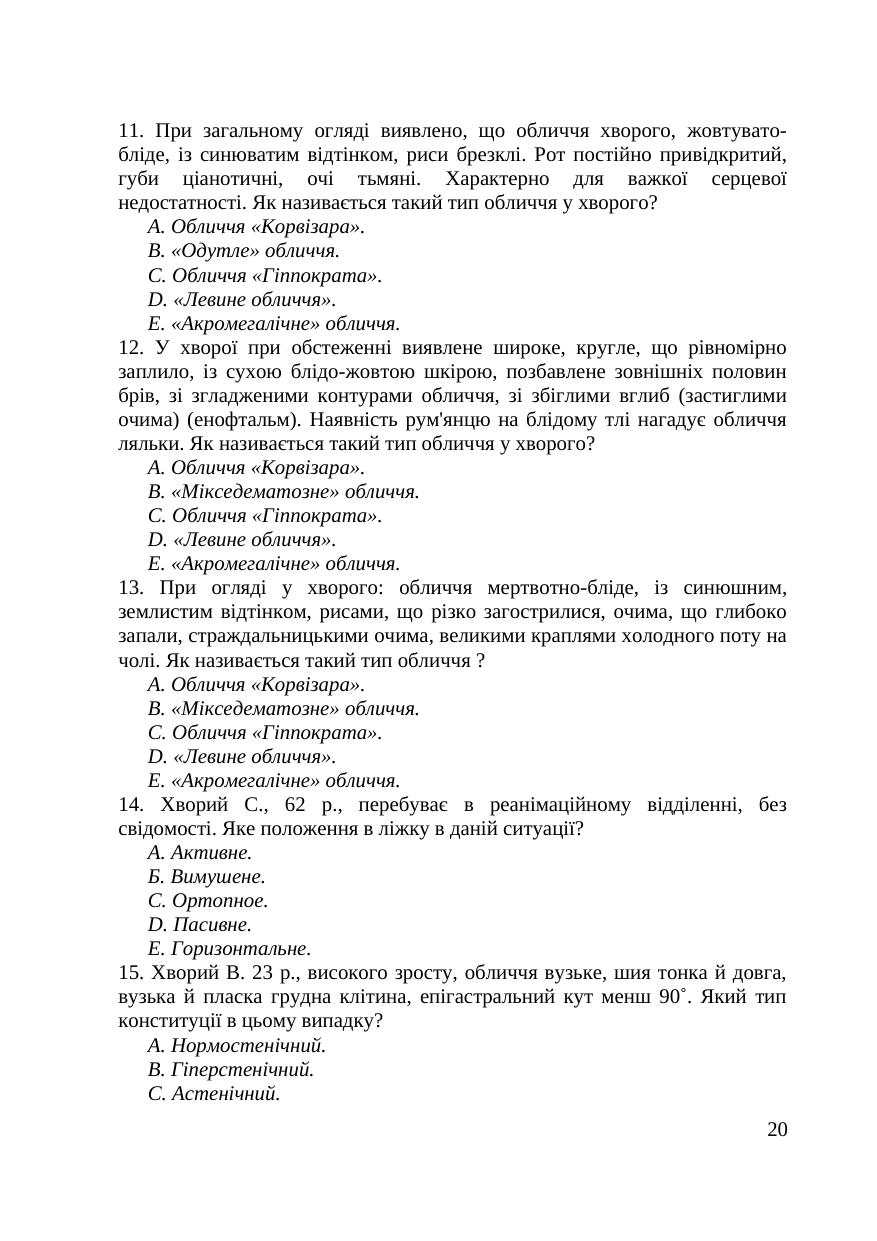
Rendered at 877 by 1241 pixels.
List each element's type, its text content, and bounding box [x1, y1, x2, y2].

text B. Гіперстенічний. [148, 1057, 788, 1081]
text 11. При загальному огляді виявлено, що обличчя хворого, жовтувато-бліде, із синюватим відтінком, риси брезклі. Рот постійно привідкритий, губи ціанотичні, очі тьмяні. Характерно для важкої серцевої недостатності. Як називається такий тип обличчя у хворого? [118, 118, 788, 214]
text С. Обличчя «Гіппократа». [118, 262, 788, 287]
text 13. При огляді у хворого: обличчя мертвотно-бліде, із синюшним, землистим відтінком, рисами, що різко загострилися, очима, що глибоко запали, страждальницькими очима, великими краплями холодного поту на чолі. Як називається такий тип обличчя ? [118, 575, 788, 672]
text В. «Мікседематозне» обличчя. [148, 479, 788, 503]
text В. «Мікседематозне» обличчя. [148, 696, 788, 720]
text А. Обличчя «Корвізара». [148, 455, 788, 479]
text С. Ортопное. [148, 888, 788, 912]
text В. «Одутле» обличчя. [118, 238, 788, 262]
text С. Обличчя «Гіппократа». [148, 720, 788, 744]
text 15. Хворий В. 23 р., високого зросту, обличчя вузьке, шия тонка й довга, вузька й пласка грудна клітина, епігастральний кут менш 90˚. Який тип конституції в цьому випадку? [118, 960, 788, 1032]
text 12. У хворої при обстеженні виявлене широке, кругле, що рівномірно заплило, із сухою блідо-жовтою шкірою, позбавлене зовнішніх половин брів, зі згладженими контурами обличчя, зі збіглими вглиб (застиглими очима) (енофтальм). Наявність рум'янцю на блідому тлі нагадує обличчя ляльки. Як називається такий тип обличчя у хворого? [118, 335, 788, 455]
text С. Астенічний. [148, 1081, 788, 1105]
text А. Нормостенічний. [148, 1032, 788, 1057]
text Е. «Акромегалічне» обличчя. [148, 551, 788, 575]
text Е. «Акромегалічне» обличчя. [118, 311, 788, 335]
text С. Обличчя «Гіппократа». [148, 503, 788, 527]
text Е. Горизонтальне. [148, 936, 788, 960]
text D. Пасивне. [148, 912, 788, 936]
text D. «Левине обличчя». [148, 744, 788, 768]
text А. Обличчя «Корвізара». [118, 214, 788, 238]
text D. «Левине обличчя». [118, 287, 788, 311]
text Е. «Акромегалічне» обличчя. [148, 768, 788, 792]
text 14. Хворий С., 62 р., перебуває в реанімаційному відділенні, без свідомості. Яке положення в ліжку в даній ситуації? [118, 792, 788, 840]
text А. Обличчя «Корвізара». [148, 672, 788, 696]
text Б. Вимушене. [148, 864, 788, 888]
text А. Активне. [148, 840, 788, 864]
text D. «Левине обличчя». [148, 527, 788, 551]
